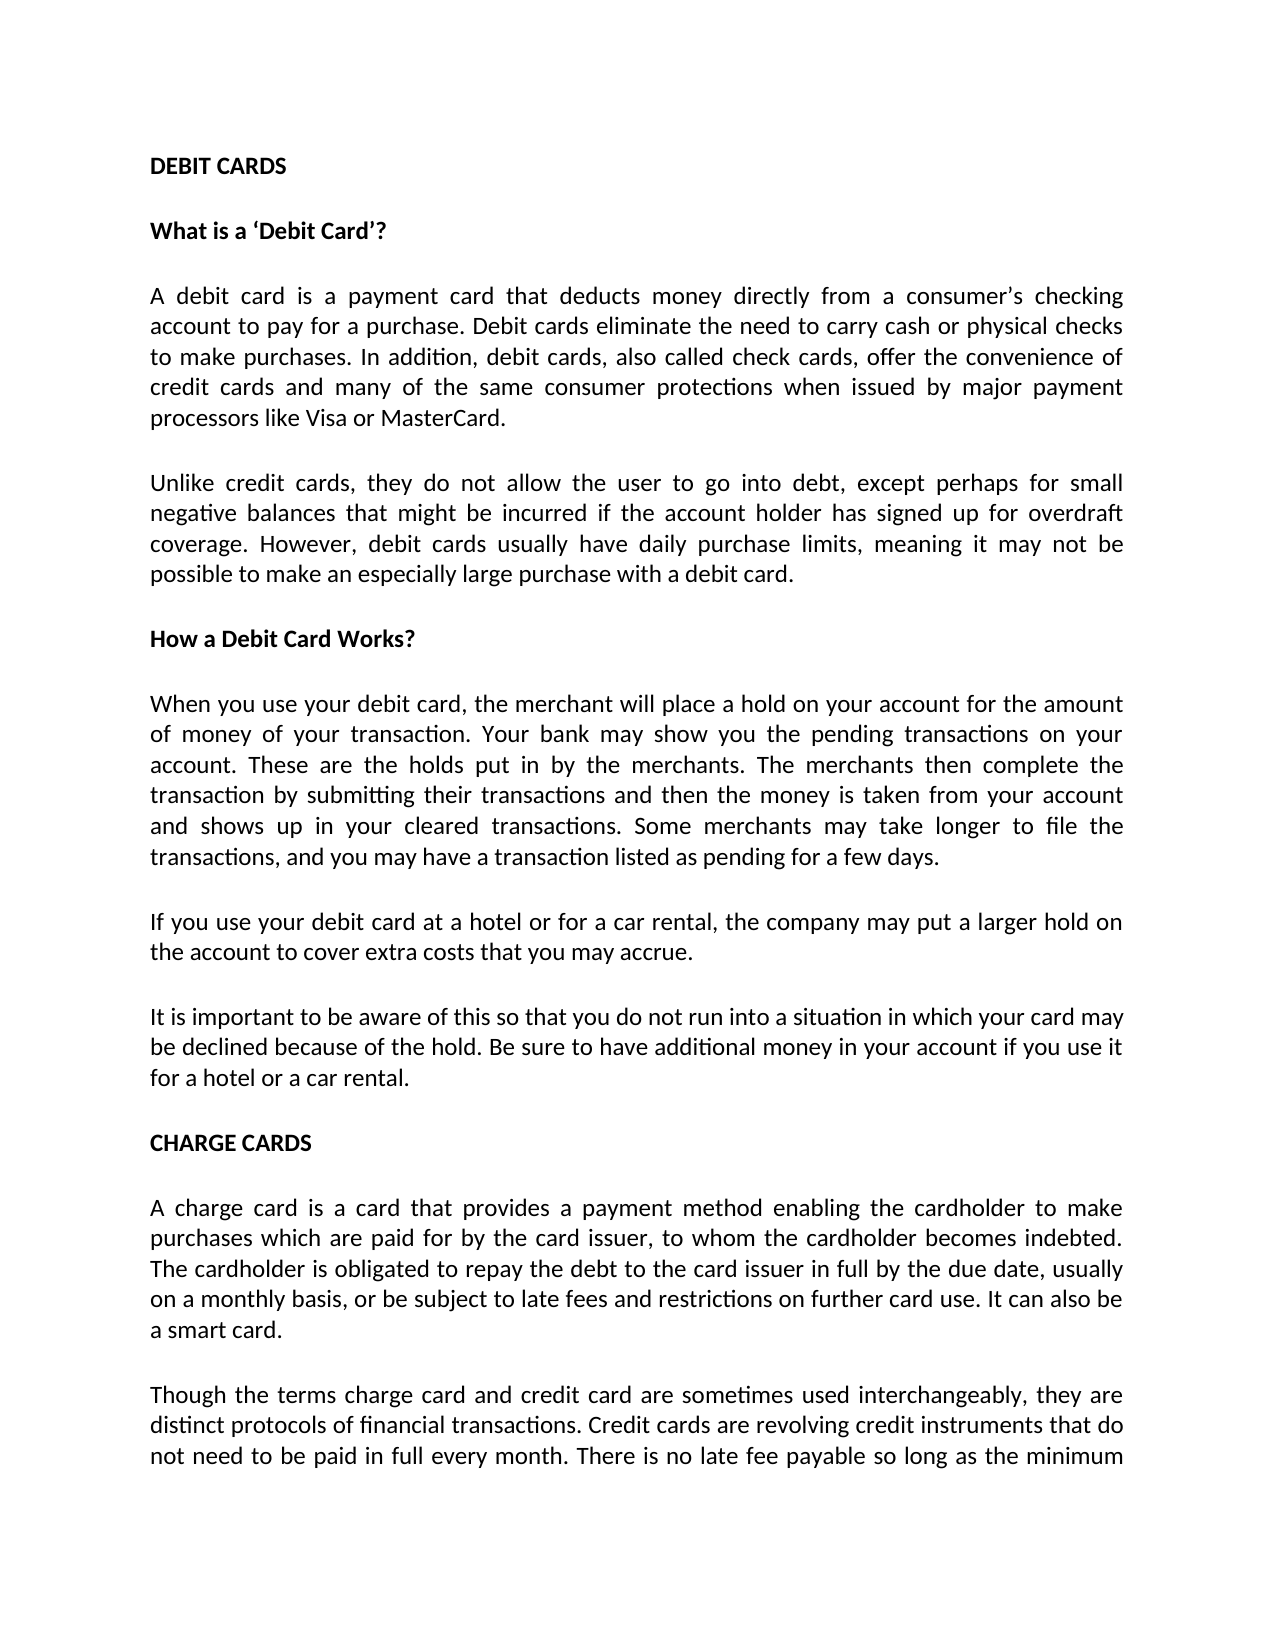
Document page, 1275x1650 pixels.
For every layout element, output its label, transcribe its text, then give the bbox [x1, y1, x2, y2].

text It is important to be aware of this so that you do not run into a situation in which your card may be declined because of the hold. Be sure to have additional money in your account if you use it for a hotel or a car rental. [150, 1001, 1125, 1093]
text How a Debit Card Works? [150, 623, 1125, 654]
text What is a ‘Debit Card’? [150, 215, 1125, 245]
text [150, 1379, 1125, 1470]
text A charge card is a card that provides a payment method enabling the cardholder to make purchases which are paid for by the card issuer, to whom the cardholder becomes indebted. The cardholder is obligated to repay the debt to the card issuer in full by the due date, usually on a monthly basis, or be subject to late fees and restrictions on further card use. It can also be a smart card. [150, 1192, 1125, 1344]
text A debit card is a payment card that deducts money directly from a consumer’s checking account to pay for a purchase. Debit cards eliminate the need to carry cash or physical checks to make purchases. In addition, debit cards, also called check cards, offer the convenience of credit cards and many of the same consumer protections when issued by major payment processors like Visa or MasterCard. [150, 280, 1125, 432]
text Unlike credit cards, they do not allow the user to go into debt, except perhaps for small negative balances that might be incurred if the account holder has signed up for overdraft coverage. However, debit cards usually have daily purchase limits, meaning it may not be possible to make an especially large purchase with a debit card. [150, 467, 1125, 589]
text If you use your debit card at a hotel or for a car rental, the company may put a larger hold on the account to cover extra costs that you may accrue. [150, 906, 1125, 967]
text CHARGE CARDS [150, 1127, 1125, 1157]
text DEBIT CARDS [150, 150, 1125, 181]
text When you use your debit card, the merchant will place a hold on your account for the amount of money of your transaction. Your bank may show you the pending transactions on your account. These are the holds put in by the merchants. The merchants then complete the transaction by submitting their transactions and then the money is taken from your account and shows up in your cleared transactions. Some merchants may take longer to file the transactions, and you may have a transaction listed as pending for a few days. [150, 688, 1125, 871]
